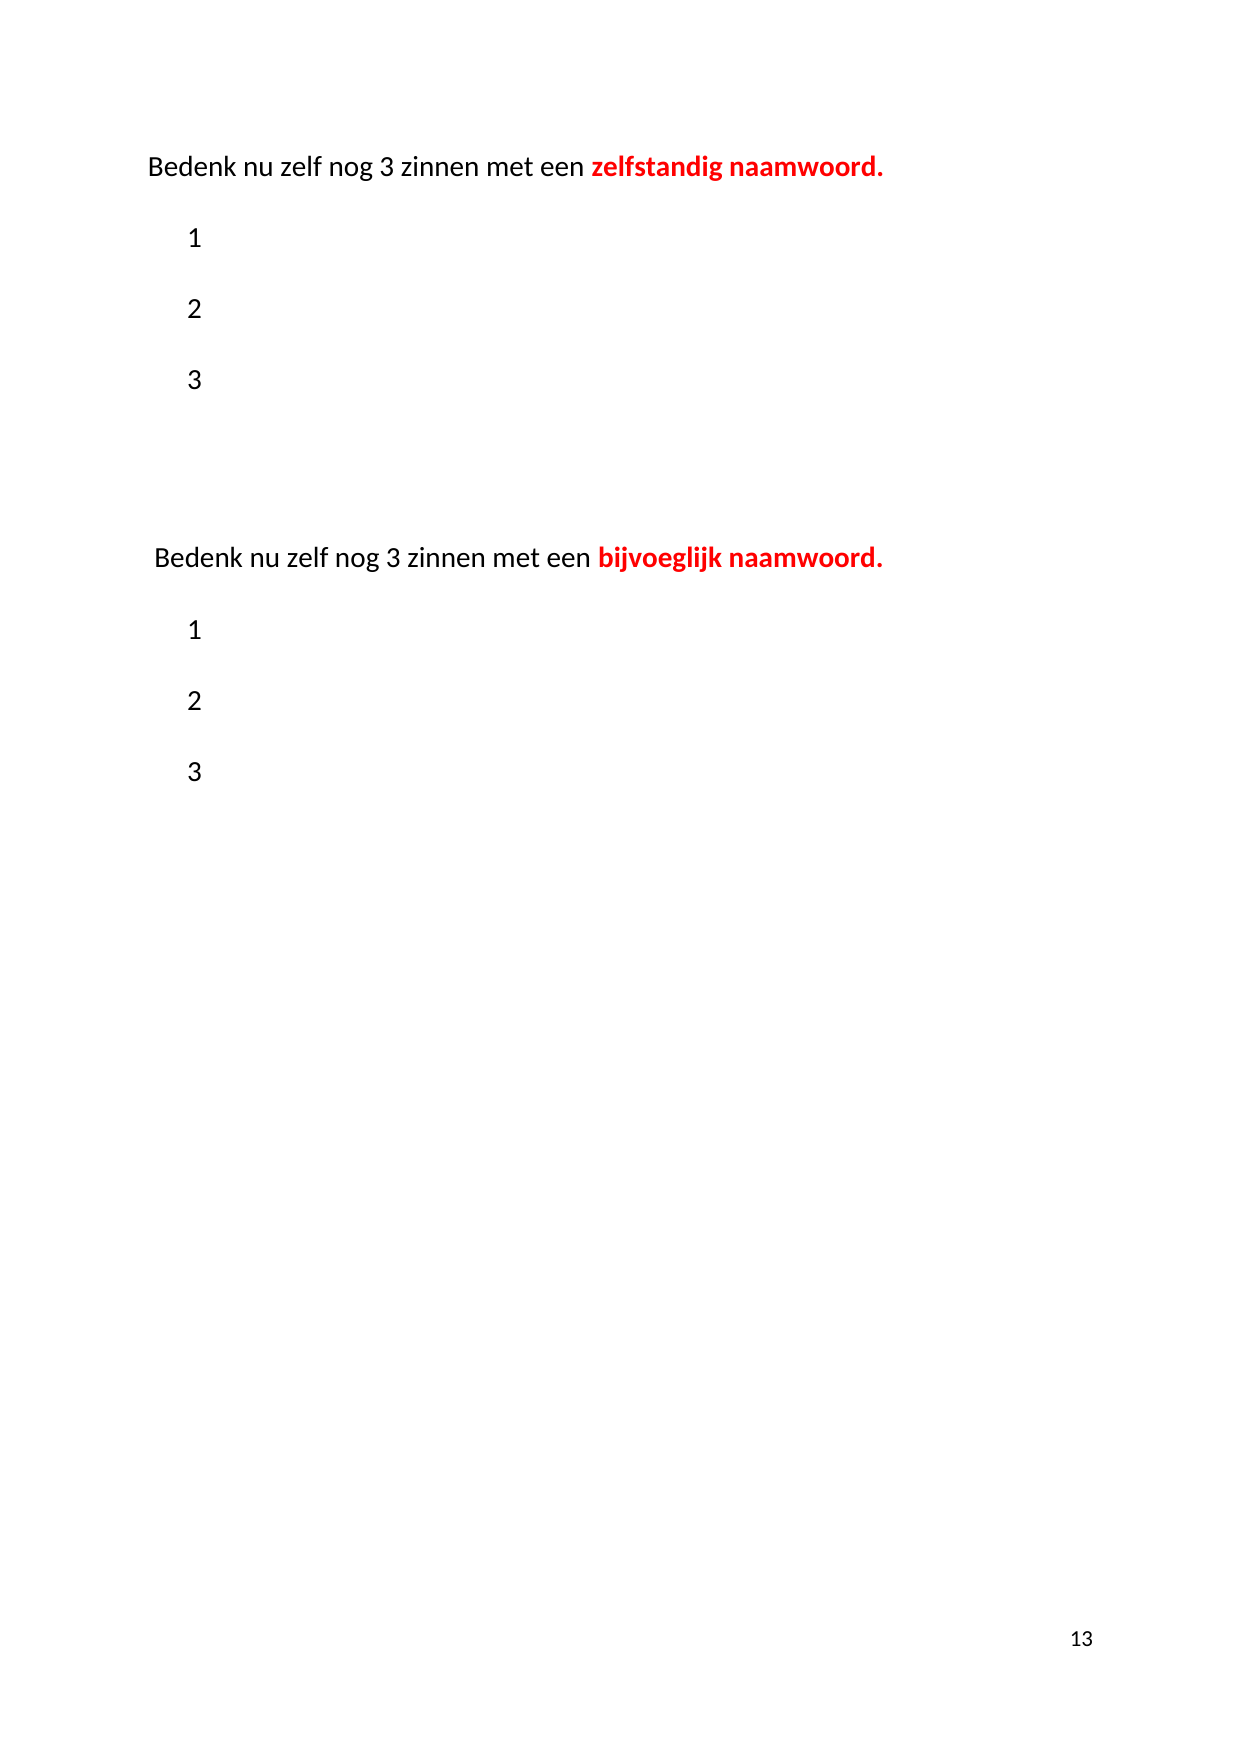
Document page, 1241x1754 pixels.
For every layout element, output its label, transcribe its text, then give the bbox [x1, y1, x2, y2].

text 2 [148, 682, 1093, 718]
text 3 [148, 753, 1093, 789]
text Bedenk nu zelf nog 3 zinnen met een zelfstandig naamwoord. [148, 148, 1093, 183]
text 2 [148, 290, 1093, 326]
text 1 [148, 611, 1093, 646]
text Bedenk nu zelf nog 3 zinnen met een bijvoeglijk naamwoord. [148, 539, 1093, 575]
text 3 [148, 361, 1093, 397]
text 1 [148, 219, 1093, 254]
